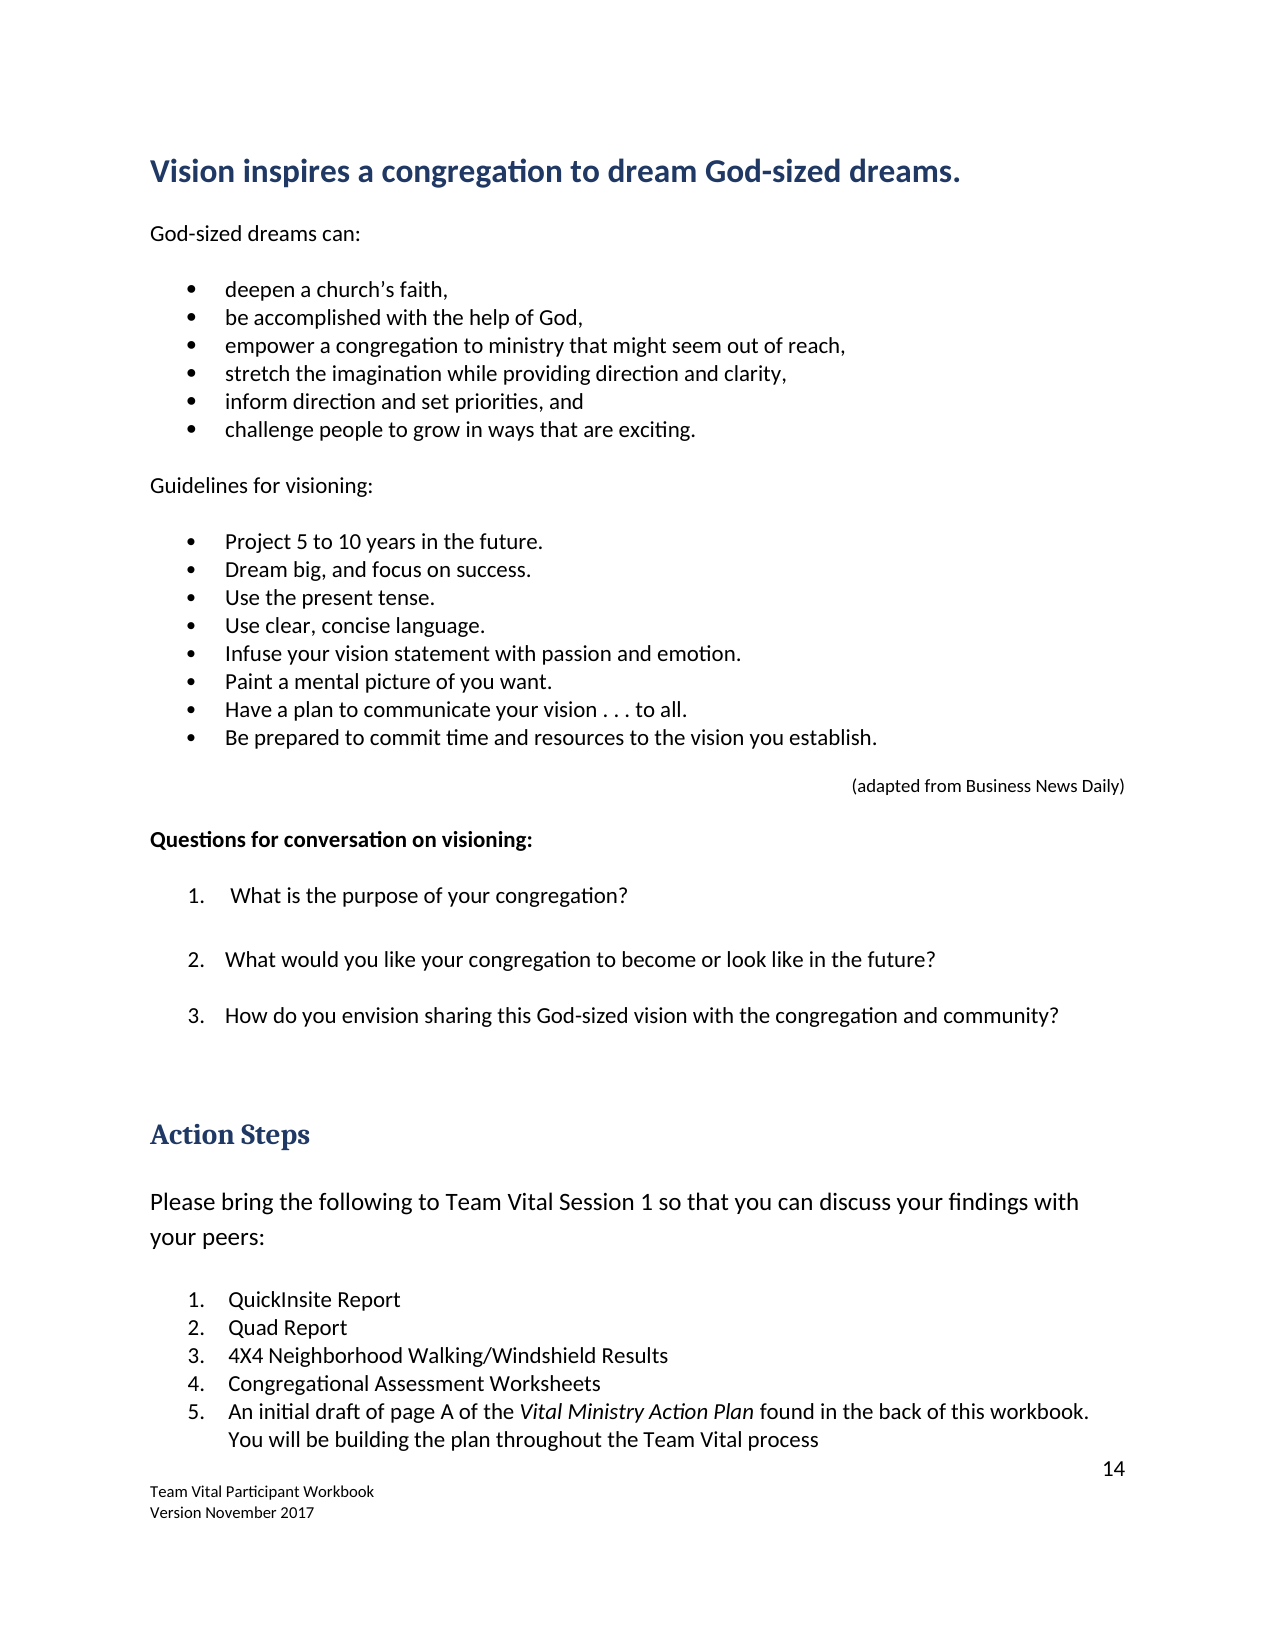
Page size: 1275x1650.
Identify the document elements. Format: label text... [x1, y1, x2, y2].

list QuickInsite Report [187, 1285, 1125, 1313]
text Please bring the following to Team Vital Session 1 so that you can discuss your findings with your peers: [150, 1186, 1125, 1251]
text (adapted from Business News Daily) [150, 774, 1125, 797]
list What would you like your congregation to become or look like in the future? [187, 945, 1125, 973]
list Project 5 to 10 years in the future. [187, 527, 1125, 555]
list challenge people to grow in ways that are exciting. [187, 415, 1125, 443]
text God-sized dreams can: [150, 219, 1125, 247]
list Use the present tense. [187, 583, 1125, 611]
list Quad Report [187, 1313, 1125, 1341]
list Infuse your vision statement with passion and emotion. [187, 639, 1125, 667]
list stretch the imagination while providing direction and clarity, [187, 359, 1125, 387]
list deepen a church’s faith, [187, 275, 1125, 303]
text Action Steps [150, 1118, 1125, 1152]
list What is the purpose of your congregation? [187, 881, 1125, 909]
list Dream big, and focus on success. [187, 555, 1125, 583]
text Guidelines for visioning: [150, 471, 1125, 499]
text Questions for conversation on visioning: [150, 825, 1125, 853]
list How do you envision sharing this God-sized vision with the congregation and community? [187, 1001, 1125, 1029]
list Congregational Assessment Worksheets [187, 1369, 1125, 1397]
text Vision inspires a congregation to dream God-sized dreams. [150, 150, 1125, 191]
list Be prepared to commit time and resources to the vision you establish. [187, 723, 1125, 751]
list Use clear, concise language. [187, 611, 1125, 639]
list 4X4 Neighborhood Walking/Windshield Results [187, 1341, 1125, 1369]
list be accomplished with the help of God, [187, 303, 1125, 331]
list inform direction and set priorities, and [187, 387, 1125, 415]
list Have a plan to communicate your vision . . . to all. [187, 695, 1125, 723]
list empower a congregation to ministry that might seem out of reach, [187, 331, 1125, 359]
list Paint a mental picture of you want. [187, 667, 1125, 695]
list ​An initial draft of page A of the Vital Ministry Action Plan found in the back of this workbook. You will be building the plan throughout the Team Vital process [187, 1397, 1125, 1453]
